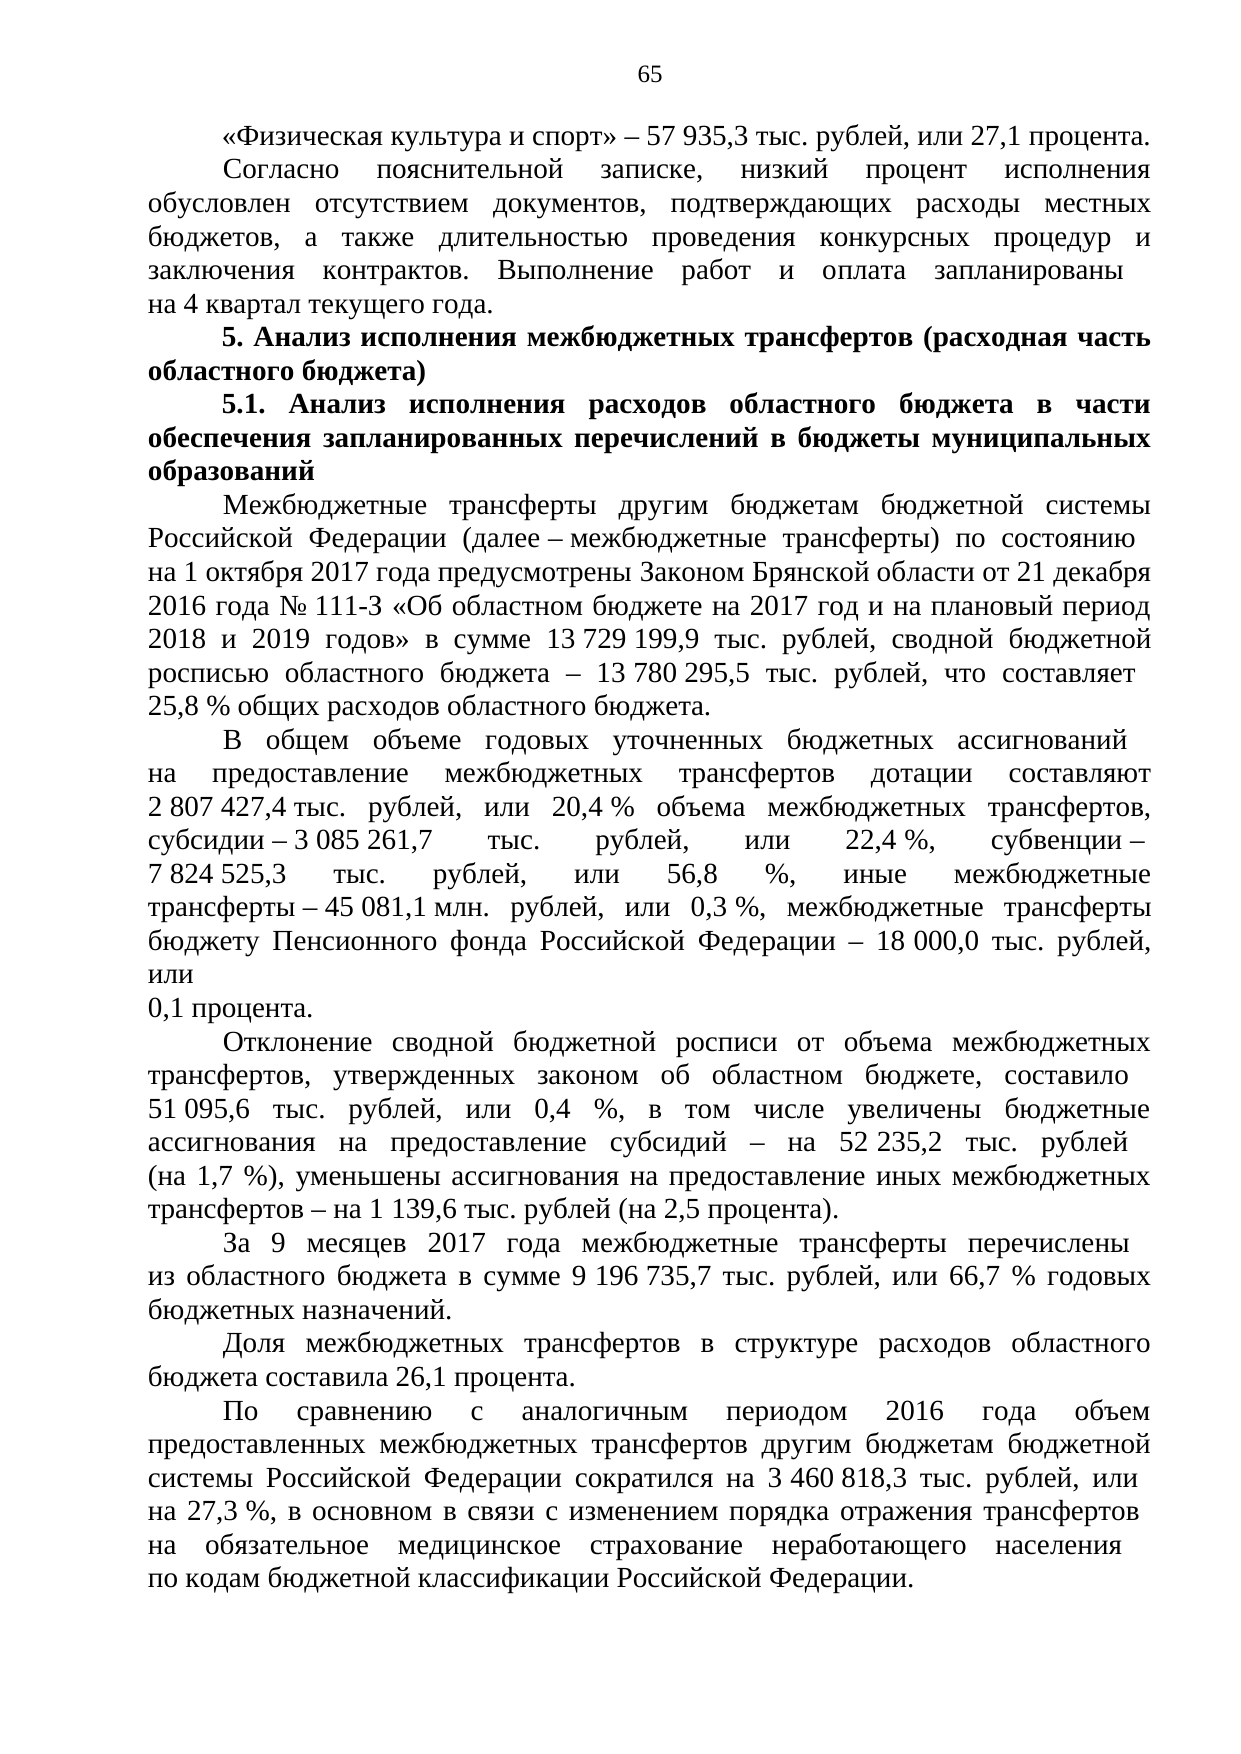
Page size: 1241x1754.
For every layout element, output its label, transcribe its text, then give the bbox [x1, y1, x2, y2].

text 5. Анализ исполнения межбюджетных трансфертов (расходная часть областного бюджета) [148, 319, 1152, 386]
text Отклонение сводной бюджетной росписи от объема межбюджетных трансфертов, утвержденных законом об областном бюджете, составило 51 095,6 тыс. рублей, или 0,4 %, в том числе увеличены бюджетные ассигнования на предоставление субсидий – на 52 235,2 тыс. рублей (на 1,7 %), уменьшены ассигнования на предоставление иных межбюджетных трансфертов – на 1 139,6 тыс. рублей (на 2,5 процента). [148, 1024, 1152, 1225]
text 5.1. Анализ исполнения расходов областного бюджета в части обеспечения запланированных перечислений в бюджеты муниципальных образований [148, 386, 1152, 487]
text Межбюджетные трансферты другим бюджетам бюджетной системы Российской Федерации (далее – межбюджетные трансферты) по состоянию на 1 октября 2017 года предусмотрены Законом Брянской области от 21 декабря 2016 года № 111-З «Об областном бюджете на 2017 год и на плановый период 2018 и 2019 годов» в сумме 13 729 199,9 тыс. рублей, сводной бюджетной росписью областного бюджета – 13 780 295,5 тыс. рублей, что составляет 25,8 % общих расходов областного бюджета. [148, 487, 1152, 722]
text Доля межбюджетных трансфертов в структуре расходов областного бюджета составила 26,1 процента. [148, 1326, 1152, 1393]
text По сравнению с аналогичным периодом 2016 года объем предоставленных межбюджетных трансфертов другим бюджетам бюджетной системы Российской Федерации сократился на 3 460 818,3 тыс. рублей, или на 27,3 %, в основном в связи с изменением порядка отражения трансфертов на обязательное медицинское страхование неработающего населения по кодам бюджетной классификации Российской Федерации. [148, 1393, 1152, 1594]
text Согласно пояснительной записке, низкий процент исполнения обусловлен отсутствием документов, подтверждающих расходы местных бюджетов, а также длительностью проведения конкурсных процедур и заключения контрактов. Выполнение работ и оплата запланированы на 4 квартал текущего года. [148, 152, 1152, 319]
text «Физическая культура и спорт» – 57 935,3 тыс. рублей, или 27,1 процента. [148, 118, 1152, 152]
text В общем объеме годовых уточненных бюджетных ассигнований на предоставление межбюджетных трансфертов дотации составляют 2 807 427,4 тыс. рублей, или 20,4 % объема межбюджетных трансфертов, субсидии – 3 085 261,7 тыс. рублей, или 22,4 %, субвенции – 7 824 525,3 тыс. рублей, или 56,8 %, иные межбюджетные трансферты – 45 081,1 млн. рублей, или 0,3 %, межбюджетные трансферты бюджету Пенсионного фонда Российской Федерации – 18 000,0 тыс. рублей, или 0,1 процента. [148, 722, 1152, 1024]
text За 9 месяцев 2017 года межбюджетные трансферты перечислены из областного бюджета в сумме 9 196 735,7 тыс. рублей, или 66,7 % годовых бюджетных назначений. [148, 1225, 1152, 1326]
